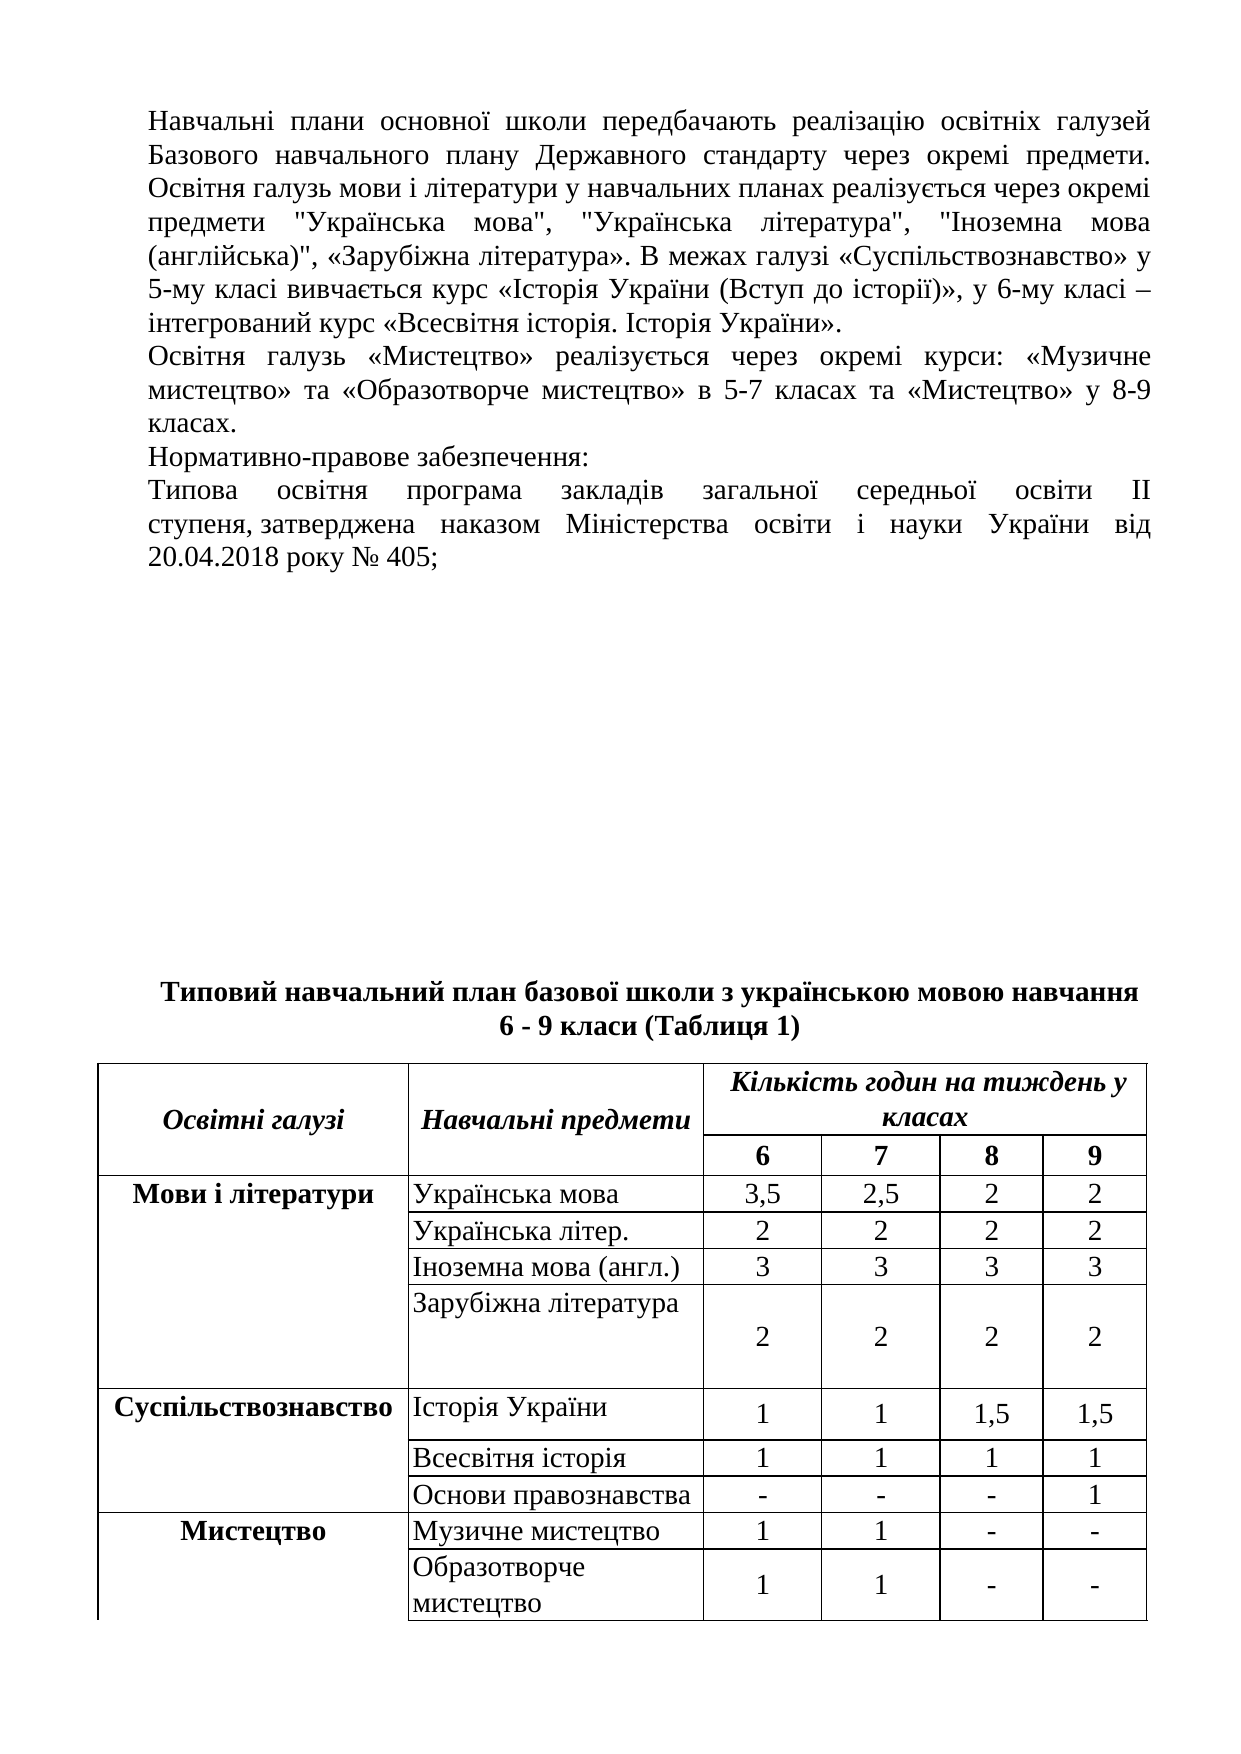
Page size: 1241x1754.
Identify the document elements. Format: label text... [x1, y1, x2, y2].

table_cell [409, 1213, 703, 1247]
text Освітня галузь «Мистецтво» реалізується через окремі курси: «Музичне мистецтво» та «Образотворче мистецтво» в 5-7 класах та «Мистецтво» у 8-9 класах. [148, 338, 1152, 439]
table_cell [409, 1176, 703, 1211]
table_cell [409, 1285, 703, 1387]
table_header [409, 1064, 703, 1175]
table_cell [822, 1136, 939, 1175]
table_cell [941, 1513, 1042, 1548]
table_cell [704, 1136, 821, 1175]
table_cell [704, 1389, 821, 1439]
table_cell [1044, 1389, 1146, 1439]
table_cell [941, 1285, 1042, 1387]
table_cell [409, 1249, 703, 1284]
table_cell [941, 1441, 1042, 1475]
text Типова освітня програма закладів загальної середньої освіти ІІ ступеня, затверджена наказом Міністерства освіти і науки України від 20.04.2018 року № 405; [148, 472, 1152, 573]
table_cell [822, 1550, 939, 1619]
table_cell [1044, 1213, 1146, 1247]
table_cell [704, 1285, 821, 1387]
text Нормативно-правове забезпечення: [148, 439, 1152, 472]
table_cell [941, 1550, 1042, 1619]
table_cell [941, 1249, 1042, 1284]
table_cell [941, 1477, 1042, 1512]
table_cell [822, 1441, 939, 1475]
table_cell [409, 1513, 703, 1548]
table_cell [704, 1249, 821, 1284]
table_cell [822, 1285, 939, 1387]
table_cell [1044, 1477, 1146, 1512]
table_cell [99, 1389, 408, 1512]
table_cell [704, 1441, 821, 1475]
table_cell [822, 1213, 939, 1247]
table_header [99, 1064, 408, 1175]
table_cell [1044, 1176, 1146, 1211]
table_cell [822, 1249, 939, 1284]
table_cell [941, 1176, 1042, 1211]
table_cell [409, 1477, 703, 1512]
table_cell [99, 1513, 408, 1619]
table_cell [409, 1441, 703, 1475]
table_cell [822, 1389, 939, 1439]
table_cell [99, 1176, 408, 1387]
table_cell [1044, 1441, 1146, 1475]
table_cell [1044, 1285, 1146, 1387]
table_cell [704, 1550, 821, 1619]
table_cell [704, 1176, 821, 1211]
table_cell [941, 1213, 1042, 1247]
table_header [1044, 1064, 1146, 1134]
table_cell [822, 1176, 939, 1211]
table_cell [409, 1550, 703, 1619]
text Навчальні плани основної школи передбачають реалізацію освітніх галузей Базового навчального плану Державного стандарту через окремі предмети. Освітня галузь мови і літератури у навчальних планах реалізується через окремі предмети "Українська мова", "Українська література", "Іноземна мова (англійська)", «Зарубіжна література». В межах галузі «Суспільствознавство» у 5-му класі вивчається курс «Історія України (Вступ до історії)», у 6-му класі – інтегрований курс «Всесвітня історія. Історія України». [148, 103, 1152, 338]
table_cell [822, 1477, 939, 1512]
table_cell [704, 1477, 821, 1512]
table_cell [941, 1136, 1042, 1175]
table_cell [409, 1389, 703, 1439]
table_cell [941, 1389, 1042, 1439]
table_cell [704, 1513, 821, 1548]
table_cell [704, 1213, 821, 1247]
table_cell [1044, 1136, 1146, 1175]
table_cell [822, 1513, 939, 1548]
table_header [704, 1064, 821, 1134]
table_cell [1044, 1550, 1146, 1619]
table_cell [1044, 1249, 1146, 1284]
text Типовий навчальний план базової школи з українською мовою навчання 6 - 9 класи (Таблиця 1) [148, 974, 1152, 1042]
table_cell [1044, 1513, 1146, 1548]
